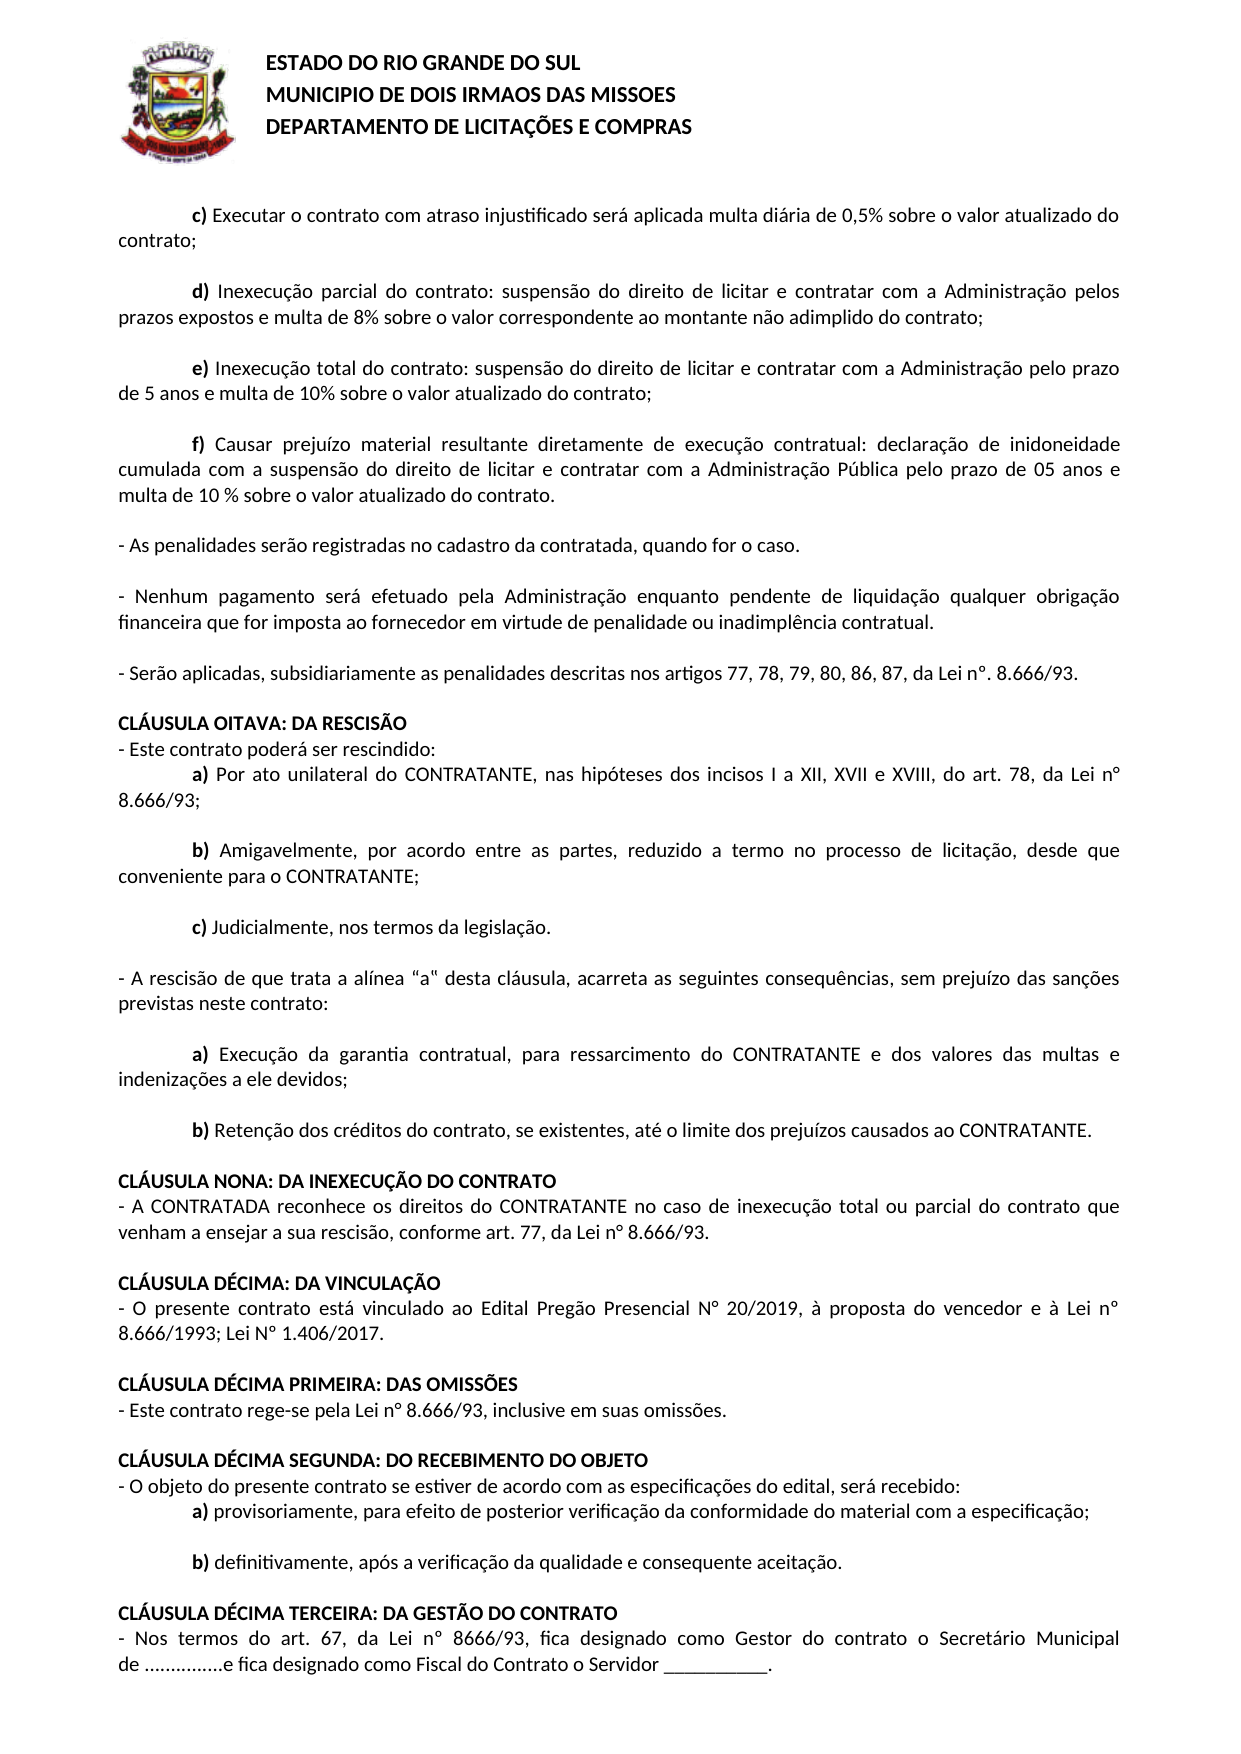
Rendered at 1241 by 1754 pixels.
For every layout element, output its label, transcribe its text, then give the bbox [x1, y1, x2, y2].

text - As penalidades serão registradas no cadastro da contratada, quando for o caso. [118, 533, 1122, 558]
text c) Judicialmente, nos termos da legislação. [118, 914, 1122, 939]
text CLÁUSULA DÉCIMA PRIMEIRA: DAS OMISSÕES [118, 1371, 1122, 1397]
text - Este contrato rege-se pela Lei n° 8.666/93, inclusive em suas omissões. [118, 1397, 1122, 1422]
text e) Inexecução total do contrato: suspensão do direito de licitar e contratar com a Administração pelo prazo de 5 anos e multa de 10% sobre o valor atualizado do contrato; [118, 355, 1122, 406]
text b) Amigavelmente, por acordo entre as partes, reduzido a termo no processo de licitação, desde que conveniente para o CONTRATANTE; [118, 838, 1122, 888]
picture [118, 37, 237, 167]
text CLÁUSULA DÉCIMA: DA VINCULAÇÃO [118, 1270, 1122, 1295]
text CLÁUSULA OITAVA: DA RESCISÃO [118, 711, 1122, 736]
text b) Retenção dos créditos do contrato, se existentes, até o limite dos prejuízos causados ao CONTRATANTE. [118, 1117, 1122, 1143]
text - A CONTRATADA reconhece os direitos do CONTRATANTE no caso de inexecução total ou parcial do contrato que venham a ensejar a sua rescisão, conforme art. 77, da Lei n° 8.666/93. [118, 1193, 1122, 1244]
text - Serão aplicadas, subsidiariamente as penalidades descritas nos artigos 77, 78, 79, 80, 86, 87, da Lei nº. 8.666/93. [118, 660, 1122, 685]
text b) definitivamente, após a verificação da qualidade e consequente aceitação. [118, 1549, 1122, 1575]
text CLÁUSULA NONA: DA INEXECUÇÃO DO CONTRATO [118, 1168, 1122, 1193]
text - A rescisão de que trata a alínea “a‟ desta cláusula, acarreta as seguintes consequências, sem prejuízo das sanções previstas neste contrato: [118, 965, 1122, 1016]
text c) Executar o contrato com atraso injustificado será aplicada multa diária de 0,5% sobre o valor atualizado do contrato; [118, 202, 1122, 253]
text - O objeto do presente contrato se estiver de acordo com as especificações do edital, será recebido: [118, 1473, 1122, 1498]
text - O presente contrato está vinculado ao Edital Pregão Presencial N° 20/2019, à proposta do vencedor e à Lei nº 8.666/1993; Lei Nº 1.406/2017. [118, 1295, 1122, 1346]
text a) Execução da garantia contratual, para ressarcimento do CONTRATANTE e dos valores das multas e indenizações a ele devidos; [118, 1041, 1122, 1092]
text a) provisoriamente, para efeito de posterior verificação da conformidade do material com a especificação; [118, 1498, 1122, 1524]
text d) Inexecução parcial do contrato: suspensão do direito de licitar e contratar com a Administração pelos prazos expostos e multa de 8% sobre o valor correspondente ao montante não adimplido do contrato; [118, 278, 1122, 329]
text - Este contrato poderá ser rescindido: [118, 736, 1122, 761]
text - Nenhum pagamento será efetuado pela Administração enquanto pendente de liquidação qualquer obrigação financeira que for imposta ao fornecedor em virtude de penalidade ou inadimplência contratual. [118, 583, 1122, 634]
text CLÁUSULA DÉCIMA TERCEIRA: DA GESTÃO DO CONTRATO [118, 1600, 1122, 1626]
text CLÁUSULA DÉCIMA SEGUNDA: DO RECEBIMENTO DO OBJETO [118, 1448, 1122, 1473]
text f) Causar prejuízo material resultante diretamente de execução contratual: declaração de inidoneidade cumulada com a suspensão do direito de licitar e contratar com a Administração Pública pelo prazo de 05 anos e multa de 10 % sobre o valor atualizado do contrato. [118, 431, 1122, 507]
text a) Por ato unilateral do CONTRATANTE, nas hipóteses dos incisos I a XII, XVII e XVIII, do art. 78, da Lei n° 8.666/93; [118, 761, 1122, 812]
text - Nos termos do art. 67, da Lei nº 8666/93, fica designado como Gestor do contrato o Secretário Municipal de ...............e fica designado como Fiscal do Contrato o Servidor __________. [118, 1626, 1122, 1676]
